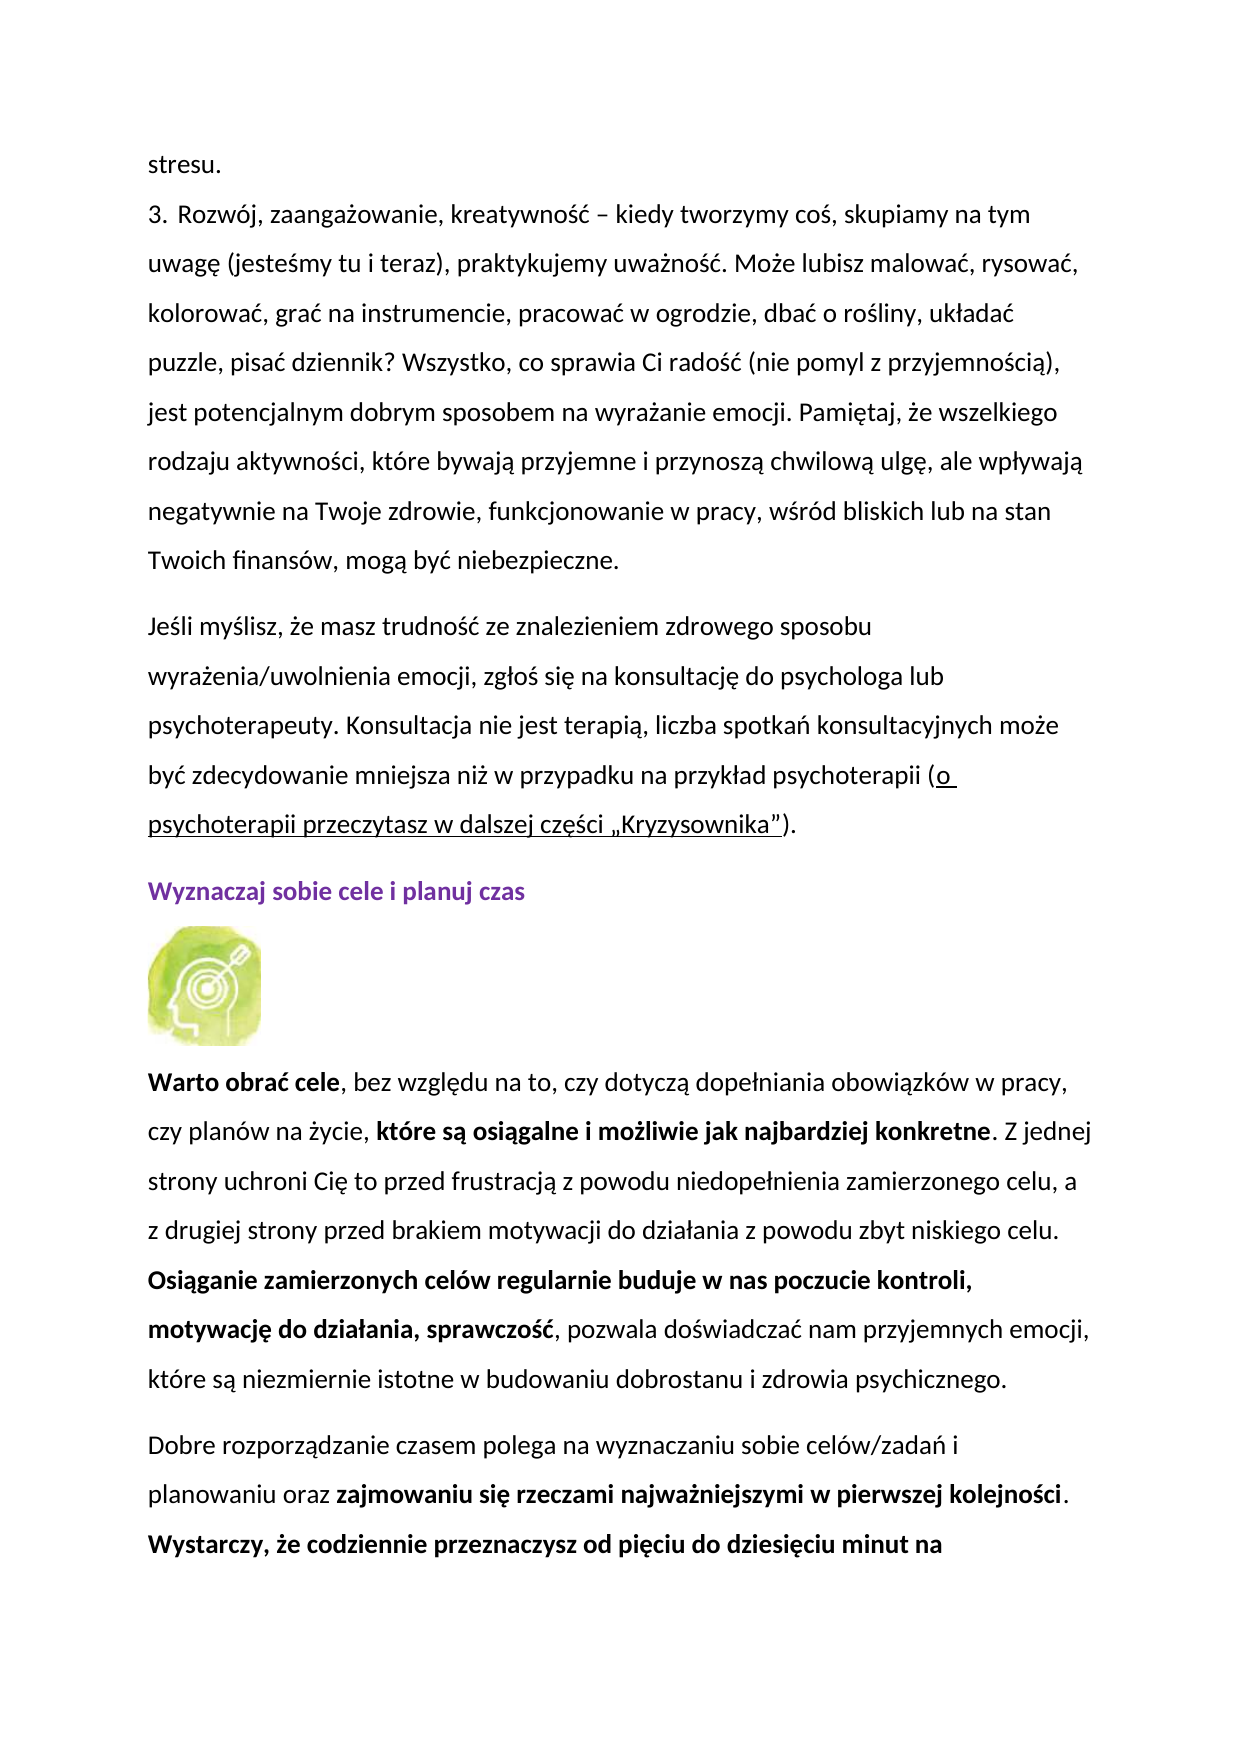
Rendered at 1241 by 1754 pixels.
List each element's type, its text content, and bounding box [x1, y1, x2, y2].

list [148, 148, 1093, 181]
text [148, 1428, 1093, 1560]
subtitle Wyznaczaj sobie cele i planuj czas [148, 874, 1093, 907]
text Jeśli myślisz, że masz trudność ze znalezieniem zdrowego sposobu wyrażenia/uwolnienia emocji, zgłoś się na konsultację do psychologa lub psychoterapeuty. Konsultacja nie jest terapią, liczba spotkań konsultacyjnych może być zdecydowanie mniejsza niż w przypadku na przykład psychoterapii (o psychoterapii przeczytasz w dalszej części „Kryzysownika”). [148, 609, 1093, 841]
picture [147, 926, 261, 1046]
list Rozwój, zaangażowanie, kreatywność – kiedy tworzymy coś, skupiamy na tym uwagę (jesteśmy tu i teraz), praktykujemy uważność. Może lubisz malować, rysować, kolorować, grać na instrumencie, pracować w ogrodzie, dbać o rośliny, układać puzzle, pisać dziennik? Wszystko, co sprawia Ci radość (nie pomyl z przyjemnością), jest potencjalnym dobrym sposobem na wyrażanie emocji. Pamiętaj, że wszelkiego rodzaju aktywności, które bywają przyjemne i przynoszą chwilową ulgę, ale wpływają negatywnie na Twoje zdrowie, funkcjonowanie w pracy, wśród bliskich lub na stan Twoich finansów, mogą być niebezpieczne. [148, 197, 1093, 576]
text Warto obrać cele, bez względu na to, czy dotyczą dopełniania obowiązków w pracy, czy planów na życie, które są osiągalne i możliwie jak najbardziej konkretne. Z jednej strony uchroni Cię to przed frustracją z powodu niedopełnienia zamierzonego celu, a z drugiej strony przed brakiem motywacji do działania z powodu zbyt niskiego celu. Osiąganie zamierzonych celów regularnie buduje w nas poczucie kontroli, motywację do działania, sprawczość, pozwala doświadczać nam przyjemnych emocji, które są niezmiernie istotne w budowaniu dobrostanu i zdrowia psychicznego. [148, 1065, 1093, 1395]
